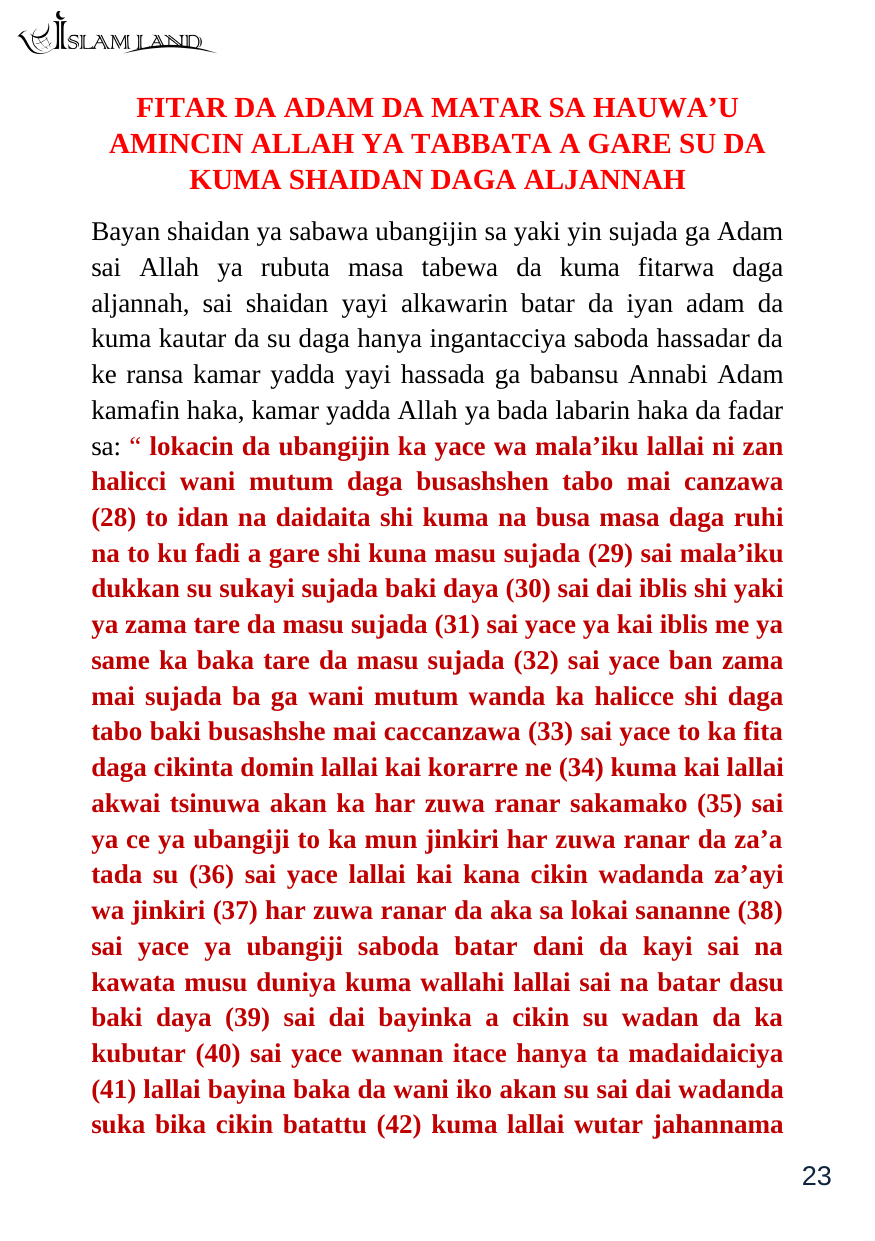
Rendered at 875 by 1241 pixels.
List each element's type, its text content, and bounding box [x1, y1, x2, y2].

picture [17, 11, 218, 54]
text FITAR DA ADAM DA MATAR SA HAUWA’U AMINCIN ALLAH YA TABBATA A GARE SU DA KUMA SHAIDAN DAGA ALJANNAH [91, 90, 784, 196]
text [91, 215, 784, 1140]
